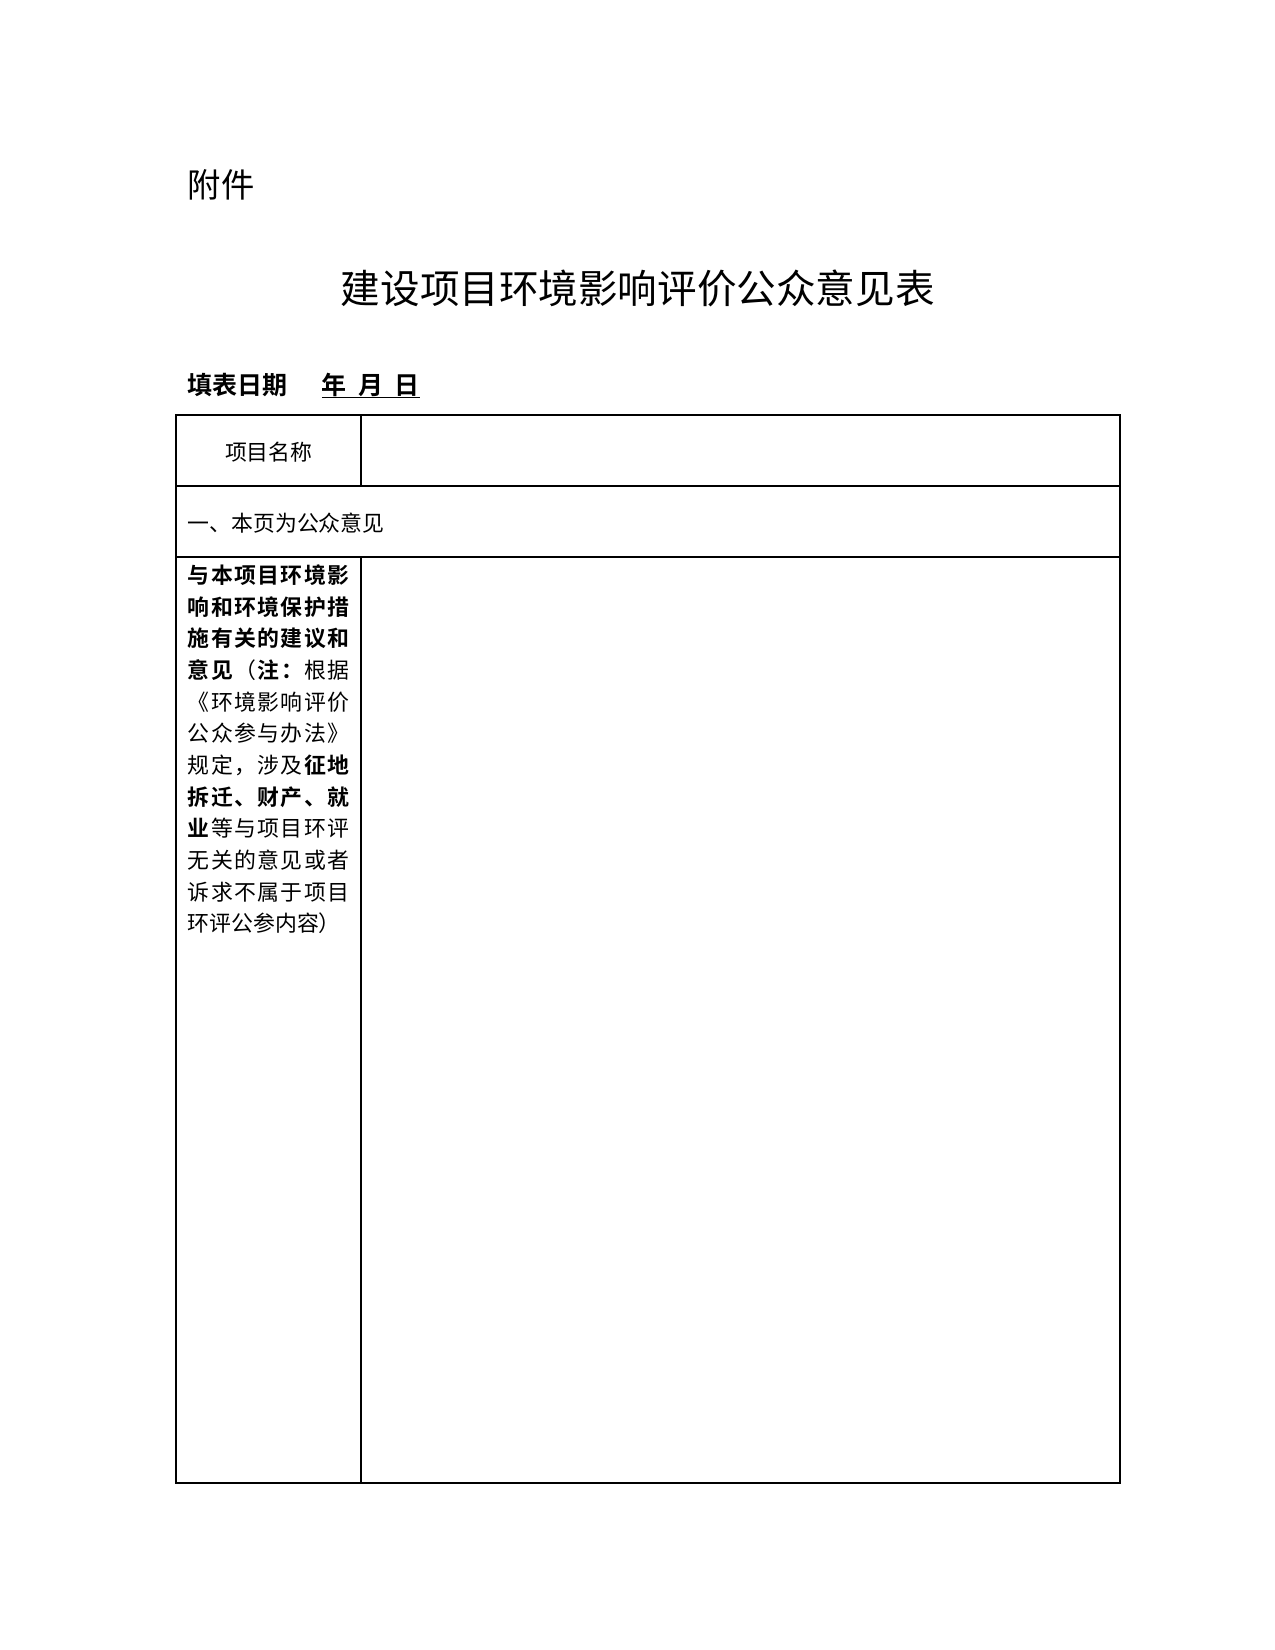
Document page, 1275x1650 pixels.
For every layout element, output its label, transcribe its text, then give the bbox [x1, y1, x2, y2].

text 建设项目环境影响评价公众意见表 [187, 258, 1087, 315]
table_header [362, 416, 1119, 485]
text 附件 [187, 159, 1087, 207]
table_header 项目名称 [177, 416, 360, 485]
table_cell 一、本页为公众意见 [177, 487, 1119, 556]
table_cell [177, 558, 360, 1482]
text 填表日期 年 月 日 [187, 366, 1087, 402]
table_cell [362, 558, 1119, 1482]
